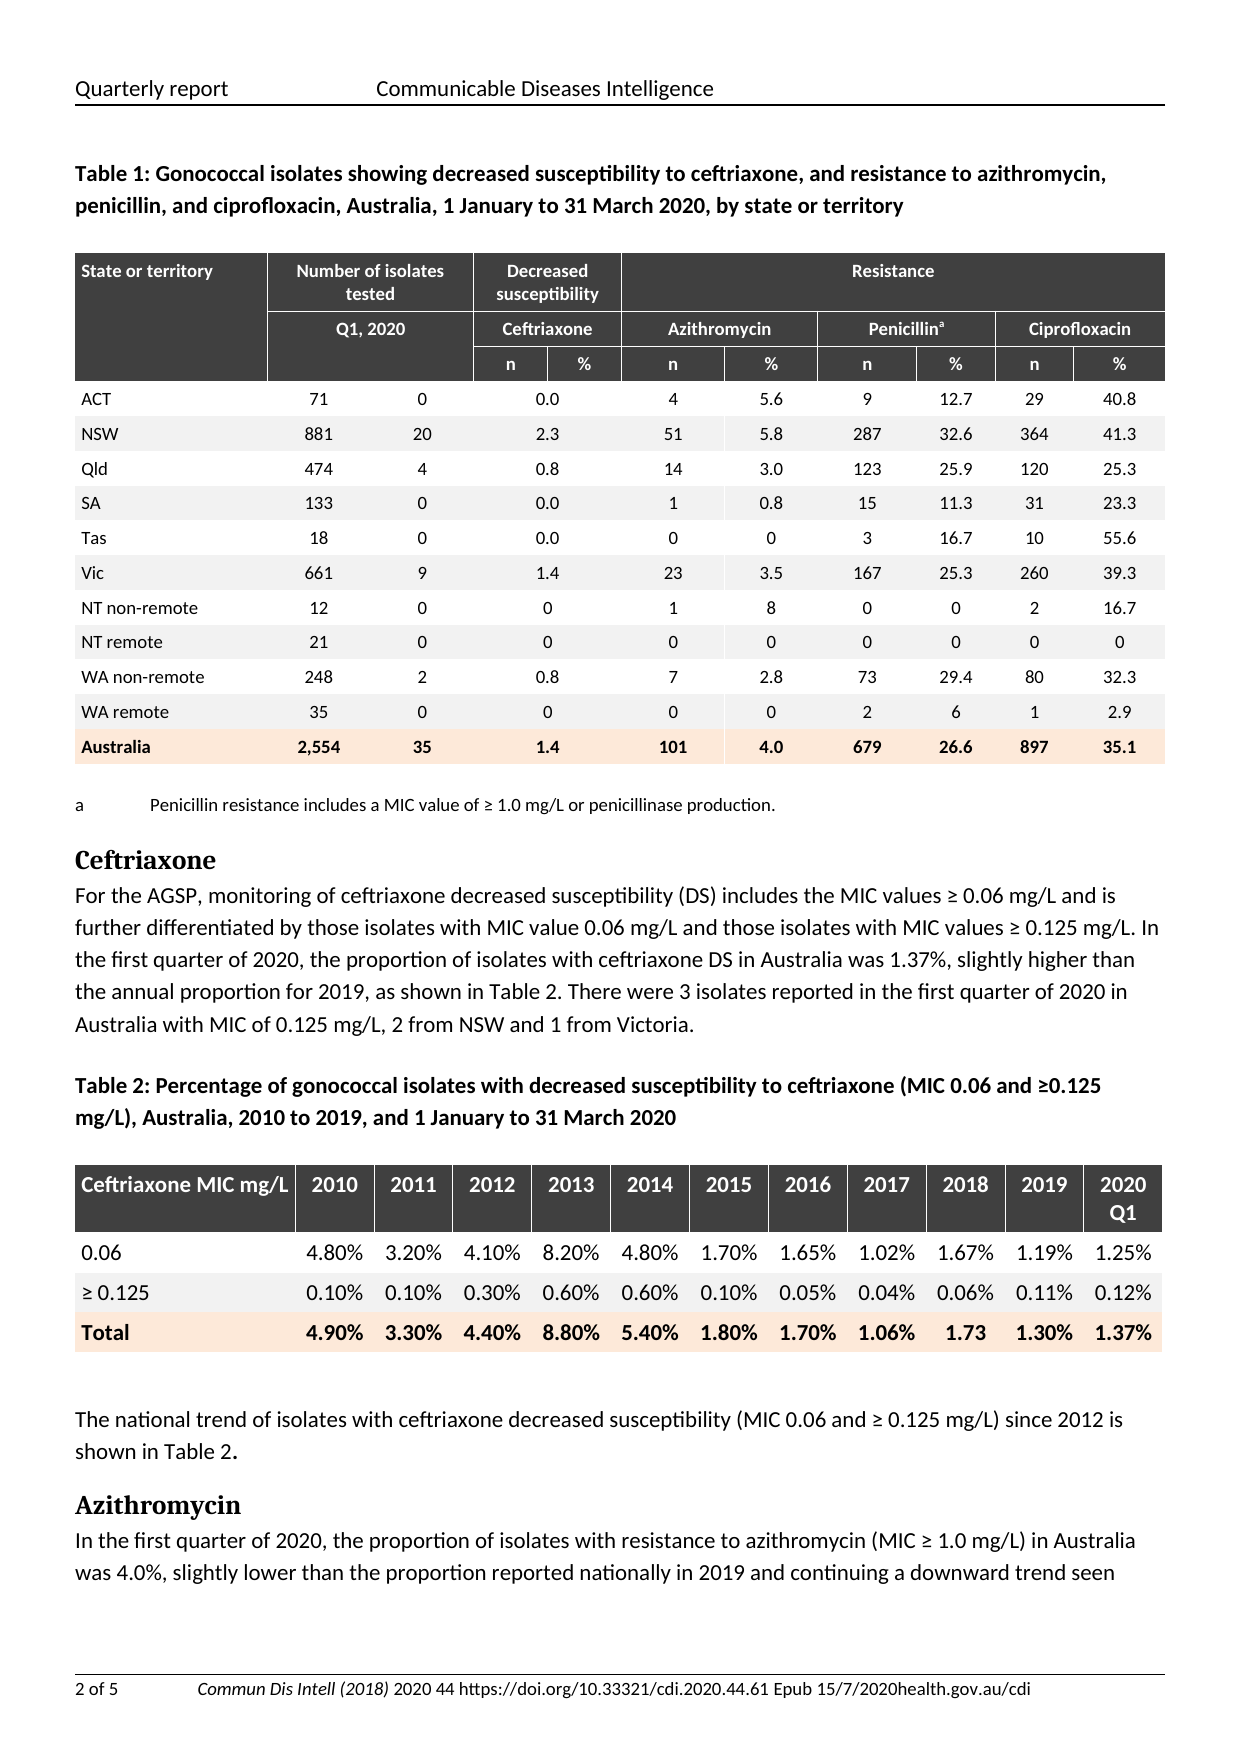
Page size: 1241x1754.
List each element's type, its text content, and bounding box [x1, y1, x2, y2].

table_cell 18 [267, 520, 370, 555]
table_cell 9 [370, 555, 474, 590]
table_cell 29.4 [917, 660, 995, 694]
table_header 2020 Q1 [1084, 1165, 1162, 1232]
table_cell 23.3 [1074, 486, 1165, 520]
table_cell 1.37% [1084, 1312, 1162, 1352]
table_cell 167 [818, 555, 917, 590]
table_cell WA non-remote [75, 660, 267, 694]
table_cell 2 [818, 694, 917, 729]
table_cell 4.10% [453, 1233, 532, 1272]
table_cell 29 [995, 381, 1074, 416]
text Table 2: Percentage of gonococcal isolates with decreased susceptibility to ceftriaxone (MIC 0.06 and ≥0.125 mg/L), Australia, 2010 to 2019, and 1 January to 31 March 2020 [75, 1071, 1165, 1131]
table_cell 260 [995, 555, 1074, 590]
table_cell 2 [995, 590, 1074, 625]
table_cell 7 [621, 660, 724, 694]
text The national trend of isolates with ceftriaxone decreased susceptibility (MIC 0.06 and ≥ 0.125 mg/L) since 2012 is shown in Table 2. [75, 1405, 1165, 1465]
table_cell n [996, 347, 1073, 381]
table_cell 1.70% [689, 1233, 768, 1272]
table_cell 0.10% [374, 1273, 453, 1312]
table_cell 1.70% [768, 1312, 847, 1352]
table_cell 0.8 [474, 451, 621, 486]
table_cell 32.6 [917, 416, 995, 451]
table_cell 4 [621, 381, 724, 416]
table_cell 0.04% [847, 1273, 926, 1312]
table_cell 897 [995, 729, 1074, 764]
table_cell 0.0 [474, 381, 621, 416]
table_header Resistance [622, 253, 1165, 311]
table_header Number of isolates tested [268, 253, 473, 311]
table_cell 0.60% [532, 1273, 610, 1312]
table_cell 1.80% [689, 1312, 768, 1352]
table_cell Q1, 2020 [268, 312, 473, 381]
table_cell 0.30% [453, 1273, 532, 1312]
table_cell 0.10% [689, 1273, 768, 1312]
table_cell SA [75, 486, 267, 520]
table_cell n [622, 347, 724, 381]
table_cell 4.80% [295, 1233, 374, 1272]
table_cell 71 [267, 381, 370, 416]
table_cell 0 [621, 520, 724, 555]
table_cell Ciprofloxacin [996, 312, 1165, 346]
table_cell 0.12% [1084, 1273, 1162, 1312]
table_cell 5.6 [725, 381, 818, 416]
text For the AGSP, monitoring of ceftriaxone decreased susceptibility (DS) includes the MIC values ≥ 0.06 mg/L and is further differentiated by those isolates with MIC value 0.06 mg/L and those isolates with MIC values ≥ 0.125 mg/L. In the first quarter of 2020, the proportion of isolates with ceftriaxone DS in Australia was 1.37%, slightly higher than the annual proportion for 2019, as shown in Table 2. There were 3 isolates reported in the first quarter of 2020 in Australia with MIC of 0.125 mg/L, 2 from NSW and 1 from Victoria. [75, 881, 1165, 1038]
table_cell 55.6 [1074, 520, 1165, 555]
table_cell 679 [818, 729, 917, 764]
table_cell 26.6 [917, 729, 995, 764]
table_cell 0 [725, 625, 818, 659]
table_cell 0 [818, 625, 917, 659]
table_cell 73 [818, 660, 917, 694]
table_cell Qld [75, 451, 267, 486]
table_cell 1 [995, 694, 1074, 729]
table_cell 4.40% [453, 1312, 532, 1352]
table_cell 1.4 [474, 729, 621, 764]
table_cell 0 [474, 625, 621, 659]
table_header Ceftriaxone MIC mg/L [75, 1165, 295, 1232]
table_cell 20 [370, 416, 474, 451]
table_cell 35 [267, 694, 370, 729]
table_cell 0 [621, 694, 724, 729]
table_cell 101 [621, 729, 724, 764]
table_cell 0 [917, 625, 995, 659]
table_cell WA remote [75, 694, 267, 729]
table_cell 2,554 [267, 729, 370, 764]
table_cell n [474, 347, 547, 381]
table_cell % [1074, 347, 1165, 381]
table_cell 1.67% [926, 1233, 1005, 1272]
table_cell 80 [995, 660, 1074, 694]
table_cell 25.3 [1074, 451, 1165, 486]
table_cell 1.73 [926, 1312, 1005, 1352]
table_cell 1.65% [768, 1233, 847, 1272]
table_cell 2.3 [474, 416, 621, 451]
table_cell ≥ 0.125 [75, 1273, 295, 1312]
table_cell 3.30% [374, 1312, 453, 1352]
table_cell 0 [370, 520, 474, 555]
table_cell Australia [75, 729, 267, 764]
table_cell 2.8 [725, 660, 818, 694]
table_cell Azithromycin [622, 312, 817, 346]
table_cell 120 [995, 451, 1074, 486]
table_cell 3.20% [374, 1233, 453, 1272]
table_cell 8.80% [532, 1312, 610, 1352]
table_cell 25.9 [917, 451, 995, 486]
table_cell 0 [621, 625, 724, 659]
table_cell 5.40% [610, 1312, 689, 1352]
table_cell 1.4 [474, 555, 621, 590]
table_cell 0 [725, 694, 818, 729]
table_cell 0 [474, 590, 621, 625]
table_header 2015 [690, 1165, 768, 1232]
table_cell 0 [370, 694, 474, 729]
table_cell NT non-remote [75, 590, 267, 625]
table_header 2010 [296, 1165, 374, 1232]
table_cell 8 [725, 590, 818, 625]
table_cell 31 [995, 486, 1074, 520]
text a Penicillin resistance includes a MIC value of ≥ 1.0 mg/L or penicillinase production. [75, 793, 1165, 816]
table_cell 40.8 [1074, 381, 1165, 416]
table_cell 474 [267, 451, 370, 486]
table_cell 16.7 [1074, 590, 1165, 625]
table_cell 0 [725, 520, 818, 555]
table_cell 11.3 [917, 486, 995, 520]
table_cell 0 [474, 694, 621, 729]
subtitle Azithromycin [75, 1490, 1165, 1522]
table_cell 0.8 [474, 660, 621, 694]
table_cell Ceftriaxone [474, 312, 621, 346]
table_cell 0.05% [768, 1273, 847, 1312]
table_cell 123 [818, 451, 917, 486]
table_cell 1 [621, 486, 724, 520]
table_header State or territory [75, 253, 267, 381]
table_cell NSW [75, 416, 267, 451]
table_cell 0.06% [926, 1273, 1005, 1312]
table_cell 12.7 [917, 381, 995, 416]
table_cell 4 [370, 451, 474, 486]
table_cell 0.0 [474, 520, 621, 555]
table_cell 4.0 [725, 729, 818, 764]
table_cell 4.80% [610, 1233, 689, 1272]
table_cell 9 [818, 381, 917, 416]
table_cell 661 [267, 555, 370, 590]
table_cell 0 [1074, 625, 1165, 659]
table_cell ACT [75, 381, 267, 416]
subtitle Ceftriaxone [75, 845, 1165, 876]
table_cell % [548, 347, 621, 381]
table_cell 12 [267, 590, 370, 625]
table_cell 248 [267, 660, 370, 694]
table_cell NT remote [75, 625, 267, 659]
table_cell 0.06 [75, 1233, 295, 1272]
table_cell 41.3 [1074, 416, 1165, 451]
table_cell 1.02% [847, 1233, 926, 1272]
table_header 2013 [532, 1165, 610, 1232]
table_header Decreased susceptibility [474, 253, 621, 311]
table_cell 8.20% [532, 1233, 610, 1272]
text Table 1: Gonococcal isolates showing decreased susceptibility to ceftriaxone, and resistance to azithromycin, penicillin, and ciprofloxacin, Australia, 1 January to 31 March 2020, by state or territory [75, 159, 1165, 219]
table_cell 0.60% [610, 1273, 689, 1312]
table_header 2016 [769, 1165, 847, 1232]
table_cell 0.10% [295, 1273, 374, 1312]
table_cell 32.3 [1074, 660, 1165, 694]
table_cell % [917, 347, 995, 381]
table_cell Total [75, 1312, 295, 1352]
table_cell 3 [818, 520, 917, 555]
table_cell 2.9 [1074, 694, 1165, 729]
table_cell 16.7 [917, 520, 995, 555]
table_cell 133 [267, 486, 370, 520]
table_cell 6 [917, 694, 995, 729]
table_cell 1.25% [1084, 1233, 1162, 1272]
table_cell 0 [370, 486, 474, 520]
table_header 2011 [375, 1165, 452, 1232]
table_cell 1.30% [1005, 1312, 1084, 1352]
table_cell 0 [818, 590, 917, 625]
table_cell 0 [370, 625, 474, 659]
table_cell 51 [621, 416, 724, 451]
table_cell 5.8 [725, 416, 818, 451]
table_cell 0 [995, 625, 1074, 659]
table_cell 0 [917, 590, 995, 625]
table_cell 14 [621, 451, 724, 486]
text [75, 1526, 1165, 1586]
table_header 2012 [453, 1165, 531, 1232]
table_cell 1 [621, 590, 724, 625]
table_cell Vic [75, 555, 267, 590]
table_cell 364 [995, 416, 1074, 451]
table_cell 287 [818, 416, 917, 451]
table_cell 1.19% [1005, 1233, 1084, 1272]
table_header 2018 [927, 1165, 1005, 1232]
table_cell n [818, 347, 916, 381]
table_cell 39.3 [1074, 555, 1165, 590]
table_header 2017 [848, 1165, 926, 1232]
table_cell 21 [267, 625, 370, 659]
table_cell 23 [621, 555, 724, 590]
table_cell 881 [267, 416, 370, 451]
table_header 2019 [1006, 1165, 1083, 1232]
table_cell Penicillina [818, 312, 995, 346]
table_cell 15 [818, 486, 917, 520]
table_cell 35 [370, 729, 474, 764]
table_header 2014 [611, 1165, 689, 1232]
table_cell 25.3 [917, 555, 995, 590]
table_cell 10 [995, 520, 1074, 555]
table_cell 0.8 [725, 486, 818, 520]
table_cell % [725, 347, 817, 381]
table_cell 1.06% [847, 1312, 926, 1352]
table_cell 35.1 [1074, 729, 1165, 764]
table_cell 2 [370, 660, 474, 694]
table_cell 0.0 [474, 486, 621, 520]
table_cell 3.0 [725, 451, 818, 486]
table_cell 0.11% [1005, 1273, 1084, 1312]
table_cell 0 [370, 381, 474, 416]
table_cell 0 [370, 590, 474, 625]
table_cell 4.90% [295, 1312, 374, 1352]
table_cell 3.5 [725, 555, 818, 590]
table_cell Tas [75, 520, 267, 555]
